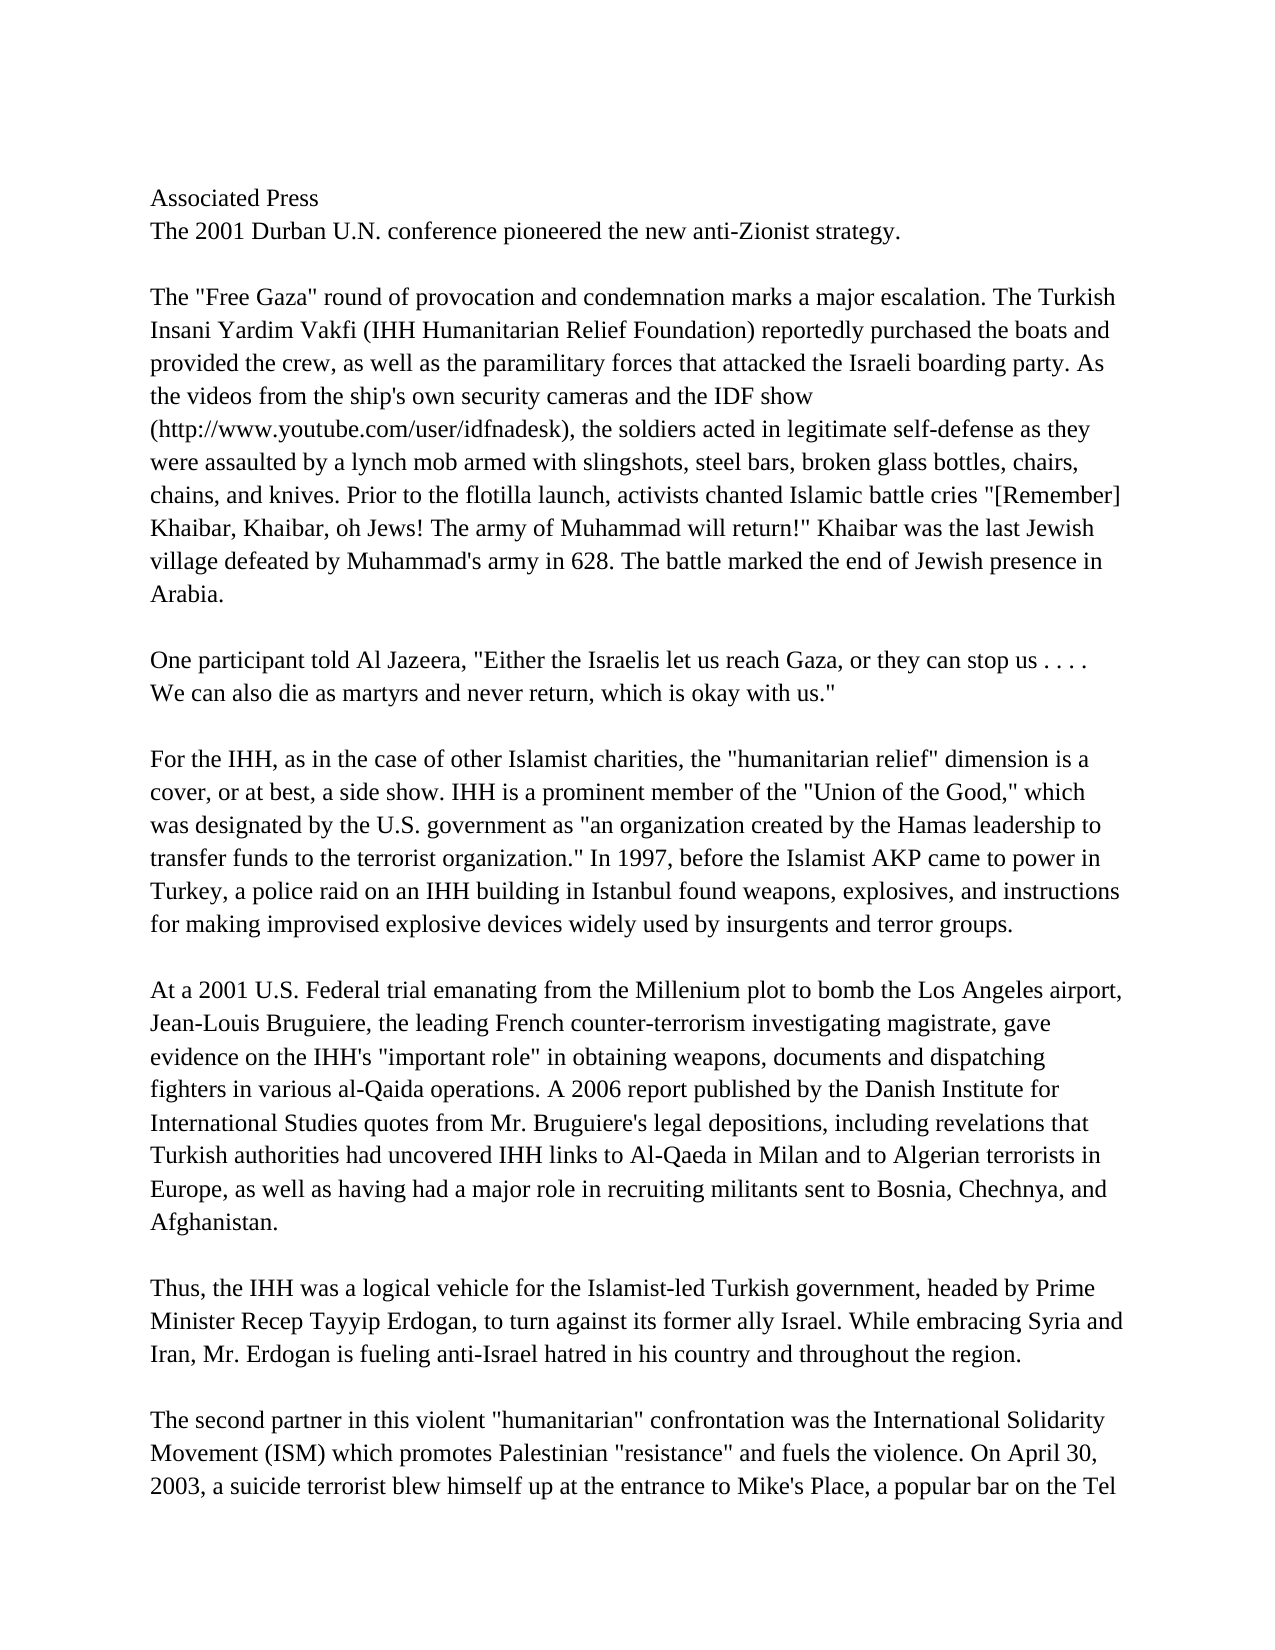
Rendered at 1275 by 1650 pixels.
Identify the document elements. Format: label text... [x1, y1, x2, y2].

text Thus, the IHH was a logical vehicle for the Islamist-led Turkish government, headed by Prime Minister Recep Tayyip Erdogan, to turn against its former ally Israel. While embracing Syria and Iran, Mr. Erdogan is fueling anti-Israel hatred in his country and throughout the region. [150, 1273, 1125, 1367]
text At a 2001 U.S. Federal trial emanating from the Millenium plot to bomb the Los Angeles airport, Jean-Louis Bruguiere, the leading French counter-terrorism investigating magistrate, gave evidence on the IHH's "important role" in obtaining weapons, documents and dispatching fighters in various al-Qaida operations. A 2006 report published by the Danish Institute for International Studies quotes from Mr. Bruguiere's legal depositions, including revelations that Turkish authorities had uncovered IHH links to Al-Qaeda in Milan and to Algerian terrorists in Europe, as well as having had a major role in recruiting militants sent to Bosnia, Chechnya, and Afghanistan. [150, 976, 1125, 1235]
text One participant told Al Jazeera, "Either the Israelis let us reach Gaza, or they can stop us . . . . We can also die as martyrs and never return, which is okay with us." [150, 645, 1125, 707]
text The "Free Gaza" round of provocation and condemnation marks a major escalation. The Turkish Insani Yardim Vakfi (IHH Humanitarian Relief Foundation) reportedly purchased the boats and provided the crew, as well as the paramilitary forces that attacked the Israeli boarding party. As the videos from the ship's own security cameras and the IDF show (http://www.youtube.com/user/idfnadesk), the soldiers acted in legitimate self-defense as they were assaulted by a lynch mob armed with slingshots, steel bars, broken glass bottles, chairs, chains, and knives. Prior to the flotilla launch, activists chanted Islamic battle cries "[Remember] Khaibar, Khaibar, oh Jews! The army of Muhammad will return!" Khaibar was the last Jewish village defeated by Muhammad's army in 628. The battle marked the end of Jewish presence in Arabia. [150, 282, 1125, 608]
text Associated Press [150, 183, 1125, 212]
text For the IHH, as in the case of other Islamist charities, the "humanitarian relief" dimension is a cover, or at best, a side show. IHH is a prominent member of the "Union of the Good," which was designated by the U.S. government as "an organization created by the Hamas leadership to transfer funds to the terrorist organization." In 1997, before the Islamist AKP came to power in Turkey, a police raid on an IHH building in Istanbul found weapons, explosives, and instructions for making improvised explosive devices widely used by insurgents and terror groups. [150, 744, 1125, 938]
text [150, 1405, 1125, 1499]
text The 2001 Durban U.N. conference pioneered the new anti-Zionist strategy. [150, 216, 1125, 245]
